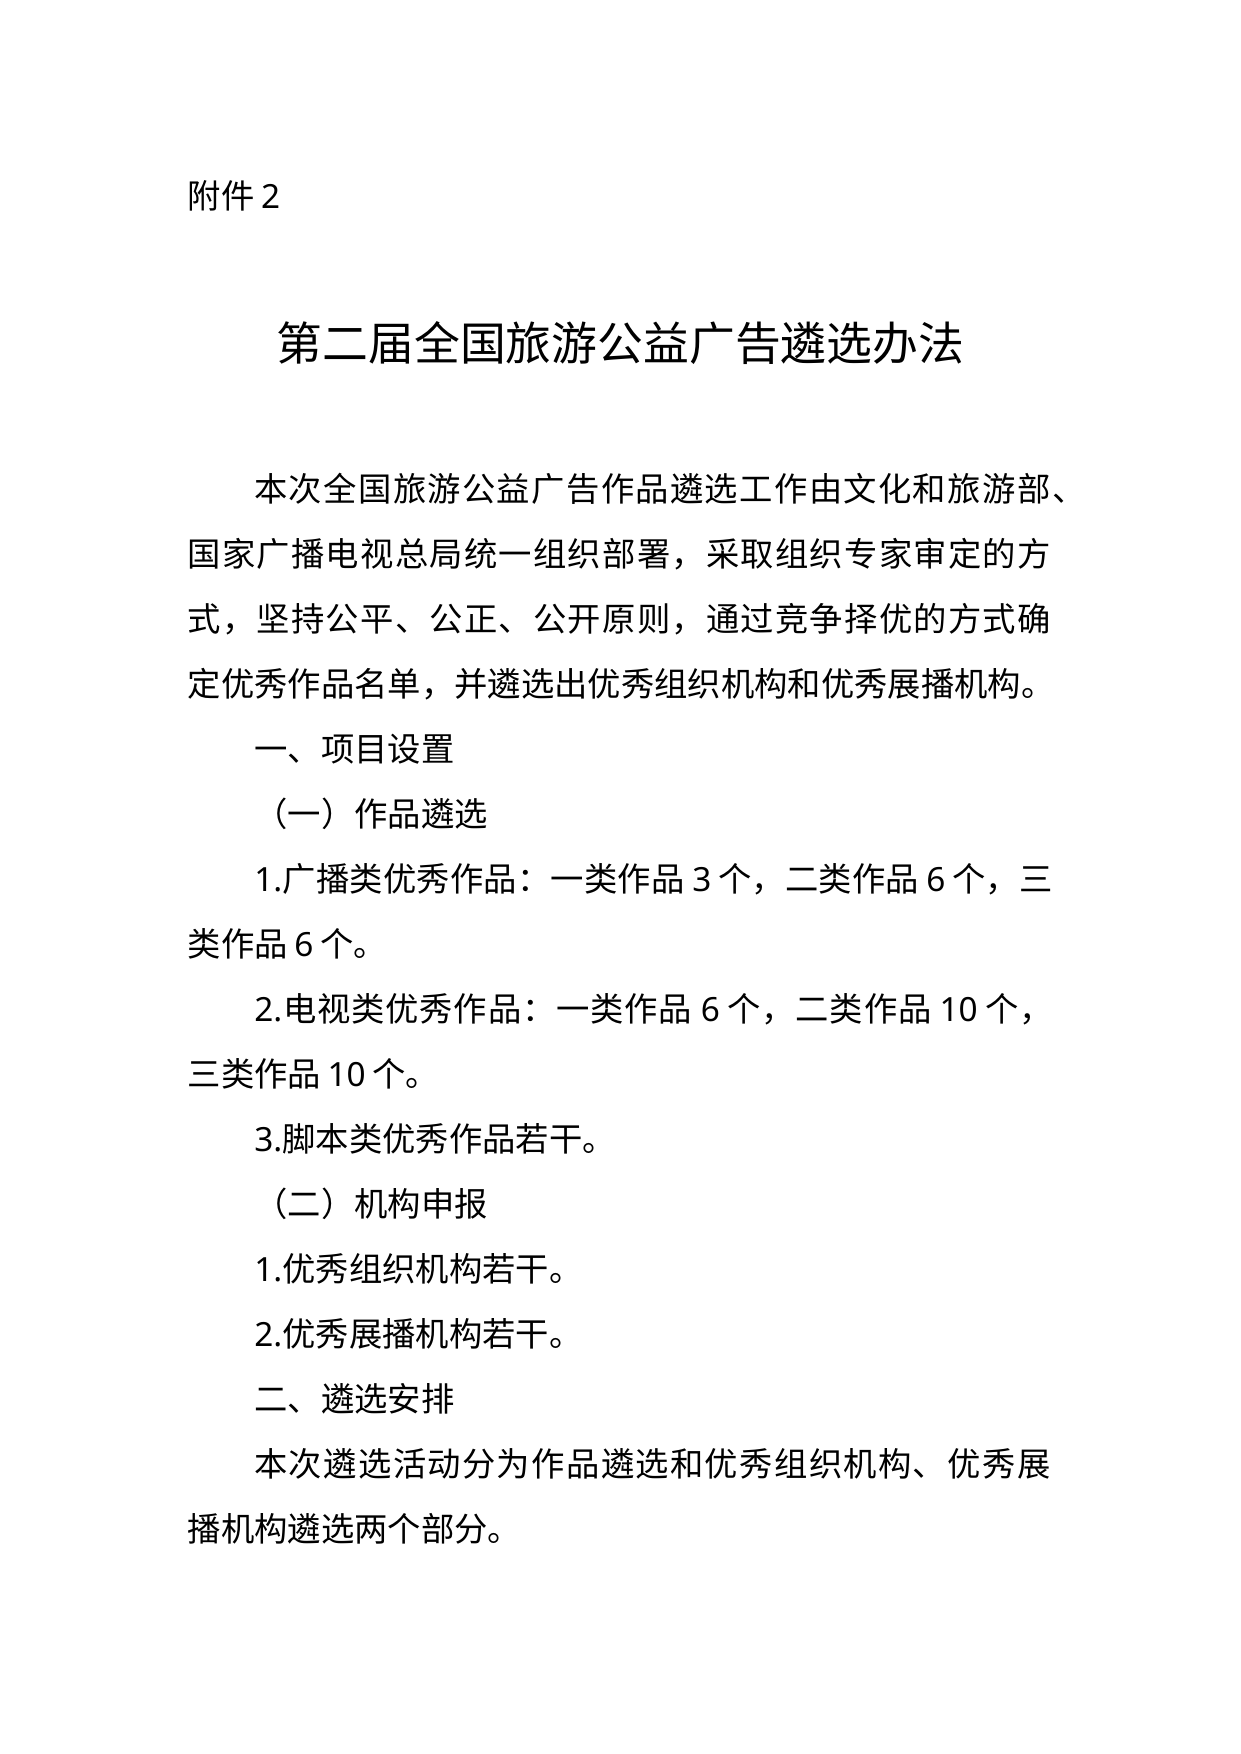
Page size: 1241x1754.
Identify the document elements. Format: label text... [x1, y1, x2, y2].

text 附件2 [187, 162, 1053, 227]
text （二）机构申报 [187, 1169, 1053, 1234]
text 2.电视类优秀作品：一类作品6个，二类作品10个，三类作品10个。 [187, 974, 1053, 1104]
text 一、项目设置 [187, 714, 1053, 779]
text 1.广播类优秀作品：一类作品3个，二类作品6个，三类作品6个。 [187, 844, 1053, 974]
text 第二届全国旅游公益广告遴选办法 [187, 292, 1053, 389]
text 二、遴选安排 [187, 1364, 1053, 1429]
text （一）作品遴选 [187, 779, 1053, 844]
text 本次全国旅游公益广告作品遴选工作由文化和旅游部、国家广播电视总局统一组织部署，采取组织专家审定的方式，坚持公平、公正、公开原则，通过竞争择优的方式确定优秀作品名单，并遴选出优秀组织机构和优秀展播机构。 [187, 454, 1053, 714]
text 3.脚本类优秀作品若干。 [187, 1104, 1053, 1169]
text 1.优秀组织机构若干。 [187, 1234, 1053, 1299]
text 本次遴选活动分为作品遴选和优秀组织机构、优秀展播机构遴选两个部分。 [187, 1429, 1053, 1559]
text 2.优秀展播机构若干。 [187, 1299, 1053, 1364]
